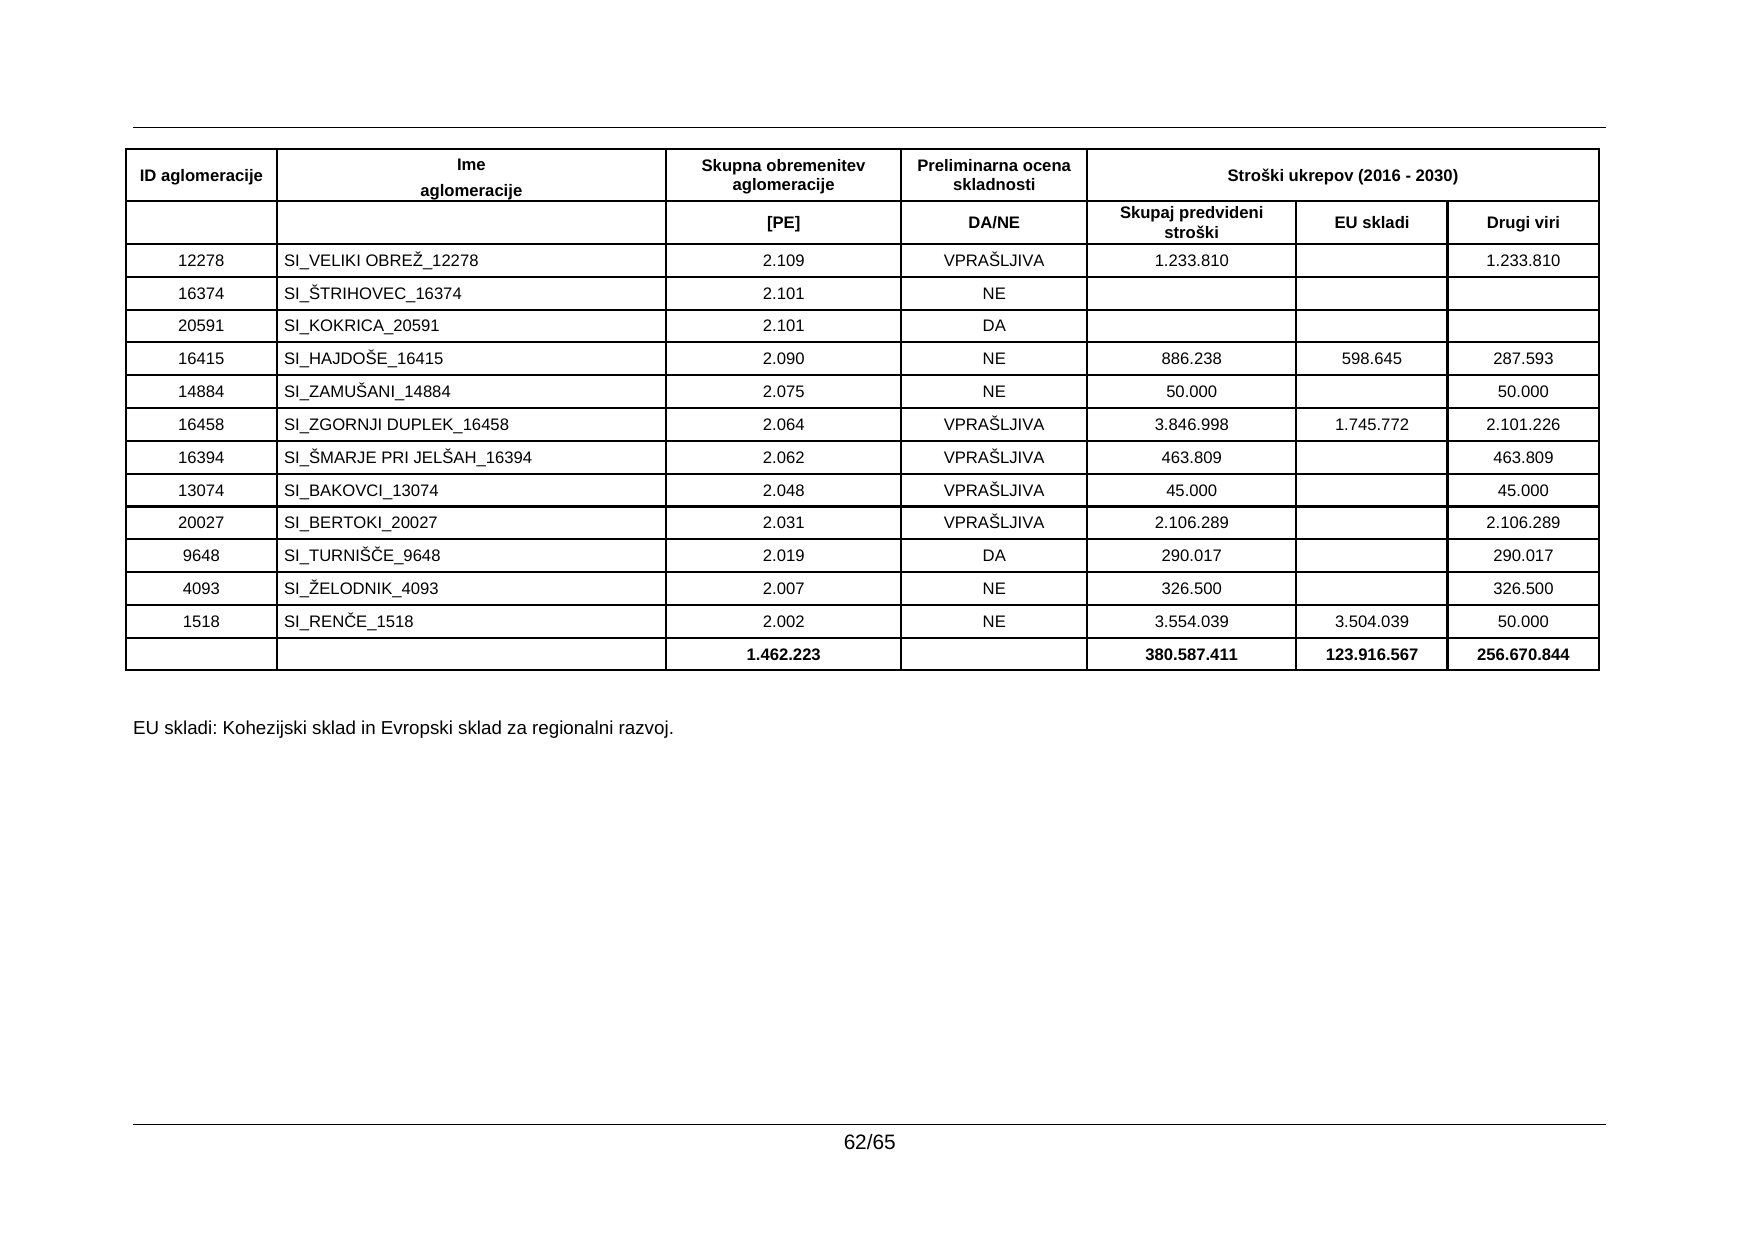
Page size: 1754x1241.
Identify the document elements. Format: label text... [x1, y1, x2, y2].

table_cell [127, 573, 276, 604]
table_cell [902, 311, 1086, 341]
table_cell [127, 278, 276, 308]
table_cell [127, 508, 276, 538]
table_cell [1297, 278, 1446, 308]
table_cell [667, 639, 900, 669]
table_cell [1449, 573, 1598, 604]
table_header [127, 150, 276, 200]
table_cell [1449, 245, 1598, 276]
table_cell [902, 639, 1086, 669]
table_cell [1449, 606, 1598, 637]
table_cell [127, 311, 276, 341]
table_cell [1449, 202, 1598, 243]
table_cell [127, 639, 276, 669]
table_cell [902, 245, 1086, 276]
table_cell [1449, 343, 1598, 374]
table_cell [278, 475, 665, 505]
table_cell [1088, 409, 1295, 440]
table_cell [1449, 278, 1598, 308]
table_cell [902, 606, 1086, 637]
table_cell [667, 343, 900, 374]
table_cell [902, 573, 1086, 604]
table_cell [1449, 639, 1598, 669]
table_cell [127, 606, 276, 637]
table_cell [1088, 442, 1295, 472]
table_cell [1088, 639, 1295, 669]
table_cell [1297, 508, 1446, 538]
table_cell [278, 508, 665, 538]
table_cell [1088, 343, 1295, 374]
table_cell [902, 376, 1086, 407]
text EU skladi: Kohezijski sklad in Evropski sklad za regionalni razvoj. [133, 711, 1606, 738]
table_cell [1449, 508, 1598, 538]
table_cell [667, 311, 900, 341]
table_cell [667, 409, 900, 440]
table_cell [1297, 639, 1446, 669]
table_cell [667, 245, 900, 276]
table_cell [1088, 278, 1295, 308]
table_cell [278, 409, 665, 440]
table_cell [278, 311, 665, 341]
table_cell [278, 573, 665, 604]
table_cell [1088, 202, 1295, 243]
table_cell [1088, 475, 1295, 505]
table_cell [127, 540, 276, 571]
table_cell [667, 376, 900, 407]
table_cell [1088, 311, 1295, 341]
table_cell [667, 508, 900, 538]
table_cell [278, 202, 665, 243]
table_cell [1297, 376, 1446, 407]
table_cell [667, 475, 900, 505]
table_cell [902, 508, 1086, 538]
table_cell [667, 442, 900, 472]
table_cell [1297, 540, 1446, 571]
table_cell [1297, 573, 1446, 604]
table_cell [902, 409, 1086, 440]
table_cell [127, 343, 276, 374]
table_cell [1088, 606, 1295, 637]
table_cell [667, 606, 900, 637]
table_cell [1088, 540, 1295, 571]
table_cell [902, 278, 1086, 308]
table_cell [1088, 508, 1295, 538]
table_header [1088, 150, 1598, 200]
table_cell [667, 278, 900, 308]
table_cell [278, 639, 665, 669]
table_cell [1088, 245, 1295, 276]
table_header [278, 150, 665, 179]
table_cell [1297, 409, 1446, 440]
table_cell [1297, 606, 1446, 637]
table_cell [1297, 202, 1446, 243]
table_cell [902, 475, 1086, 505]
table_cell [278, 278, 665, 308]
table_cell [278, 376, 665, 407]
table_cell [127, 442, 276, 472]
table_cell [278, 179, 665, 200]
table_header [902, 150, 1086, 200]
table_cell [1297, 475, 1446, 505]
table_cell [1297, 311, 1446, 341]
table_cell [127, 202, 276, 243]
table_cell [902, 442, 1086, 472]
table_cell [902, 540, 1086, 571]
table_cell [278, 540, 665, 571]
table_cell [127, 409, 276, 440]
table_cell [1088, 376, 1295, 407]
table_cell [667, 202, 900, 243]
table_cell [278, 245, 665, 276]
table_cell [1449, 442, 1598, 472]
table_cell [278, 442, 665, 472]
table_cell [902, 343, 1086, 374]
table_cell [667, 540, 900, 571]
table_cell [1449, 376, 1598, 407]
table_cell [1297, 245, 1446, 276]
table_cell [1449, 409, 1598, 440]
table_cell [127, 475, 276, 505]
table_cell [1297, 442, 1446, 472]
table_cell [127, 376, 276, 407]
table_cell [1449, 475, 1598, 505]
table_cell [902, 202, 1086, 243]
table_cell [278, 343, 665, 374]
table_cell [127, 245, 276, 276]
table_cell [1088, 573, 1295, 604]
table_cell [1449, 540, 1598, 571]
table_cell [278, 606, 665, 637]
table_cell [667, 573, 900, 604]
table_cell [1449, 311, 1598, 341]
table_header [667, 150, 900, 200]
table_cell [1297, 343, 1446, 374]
